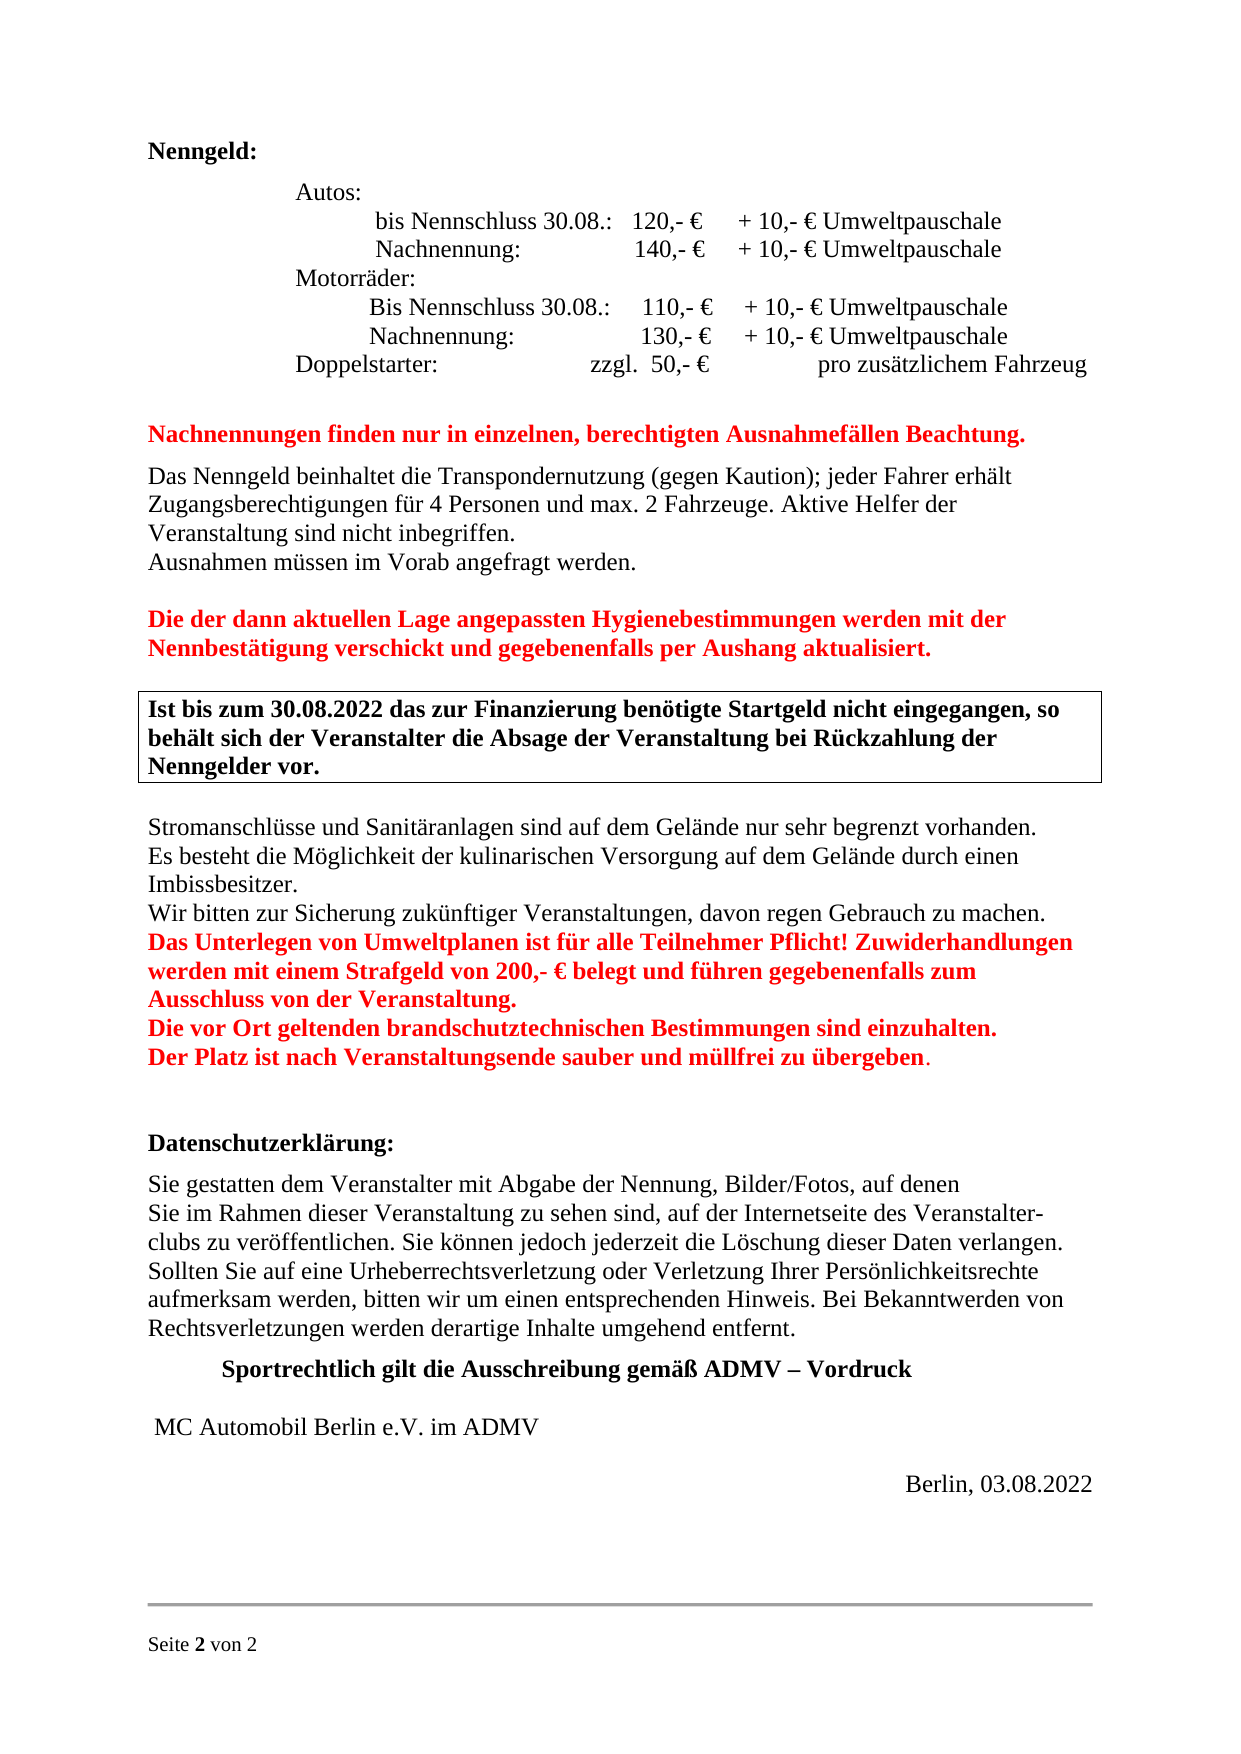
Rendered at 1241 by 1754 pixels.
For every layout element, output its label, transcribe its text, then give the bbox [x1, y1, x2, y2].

text Nachnennungen finden nur in einzelnen, berechtigten Ausnahmefällen Beachtung. [148, 419, 1092, 448]
text Motorräder: [148, 263, 1092, 292]
text Sollten Sie auf eine Urheberrechtsverletzung oder Verletzung Ihrer Persönlichkeitsrechte [148, 1256, 1092, 1284]
text Ausnahmen müssen im Vorab angefragt werden. [148, 547, 1092, 576]
text Das Unterlegen von Umweltplanen ist für alle Teilnehmer Pflicht! Zuwiderhandlungen werden mit einem Strafgeld von 200,- € belegt und führen gegebenenfalls zum Ausschluss von der Veranstaltung. [148, 927, 1092, 1013]
text Das Nenngeld beinhaltet die Transpondernutzung (gegen Kaution); jeder Fahrer erhält Zugangsberechtigungen für 4 Personen und max. 2 Fahrzeuge. Aktive Helfer der Veranstaltung sind nicht inbegriffen. [148, 461, 1092, 547]
text Ist bis zum 30.08.2022 das zur Finanzierung benötigte Startgeld nicht eingegangen, so behält sich der Veranstalter die Absage der Veranstaltung bei Rückzahlung der Nenngelder vor. [139, 692, 1101, 782]
text Doppelstarter: zzgl. 50,- € pro zusätzlichem Fahrzeug [148, 349, 1092, 378]
text Die vor Ort geltenden brandschutztechnischen Bestimmungen sind einzuhalten. [148, 1013, 1092, 1042]
text Datenschutzerklärung: [148, 1128, 1092, 1157]
text aufmerksam werden, bitten wir um einen entsprechenden Hinweis. Bei Bekanntwerden von [148, 1284, 1092, 1313]
text Autos: [221, 177, 1092, 206]
text clubs zu veröffentlichen. Sie können jedoch jederzeit die Löschung dieser Daten verlangen. [148, 1227, 1092, 1256]
text Nachnennung: 130,- € + 10,- € Umweltpauschale [148, 321, 1092, 349]
text Stromanschlüsse und Sanitäranlagen sind auf dem Gelände nur sehr begrenzt vorhanden. [148, 812, 1092, 841]
text bis Nennschluss 30.08.: 120,- € + 10,- € Umweltpauschale [295, 206, 1092, 234]
text Sie gestatten dem Veranstalter mit Abgabe der Nennung, Bilder/Fotos, auf denen [148, 1169, 1092, 1198]
text Sportrechtlich gilt die Ausschreibung gemäß ADMV – Vordruck [148, 1354, 1092, 1383]
text Wir bitten zur Sicherung zukünftiger Veranstaltungen, davon regen Gebrauch zu machen. [148, 898, 1092, 927]
text Nenngeld: [148, 136, 1092, 164]
text Die der dann aktuellen Lage angepassten Hygienebestimmungen werden mit der Nennbestätigung verschickt und gegebenenfalls per Aushang aktualisiert. [148, 604, 1092, 662]
text Der Platz ist nach Veranstaltungsende sauber und müllfrei zu übergeben. [148, 1042, 1092, 1071]
text Bis Nennschluss 30.08.: 110,- € + 10,- € Umweltpauschale [148, 292, 1092, 321]
text Rechtsverletzungen werden derartige Inhalte umgehend entfernt. [148, 1313, 1092, 1342]
text MC Automobil Berlin e.V. im ADMV [148, 1412, 1092, 1441]
text Es besteht die Möglichkeit der kulinarischen Versorgung auf dem Gelände durch einen Imbissbesitzer. [148, 841, 1092, 898]
text Berlin, 03.08.2022 [148, 1469, 1092, 1498]
text Sie im Rahmen dieser Veranstaltung zu sehen sind, auf der Internetseite des Veranstalter- [148, 1198, 1137, 1227]
text Nachnennung: 140,- € + 10,- € Umweltpauschale [148, 234, 1092, 263]
